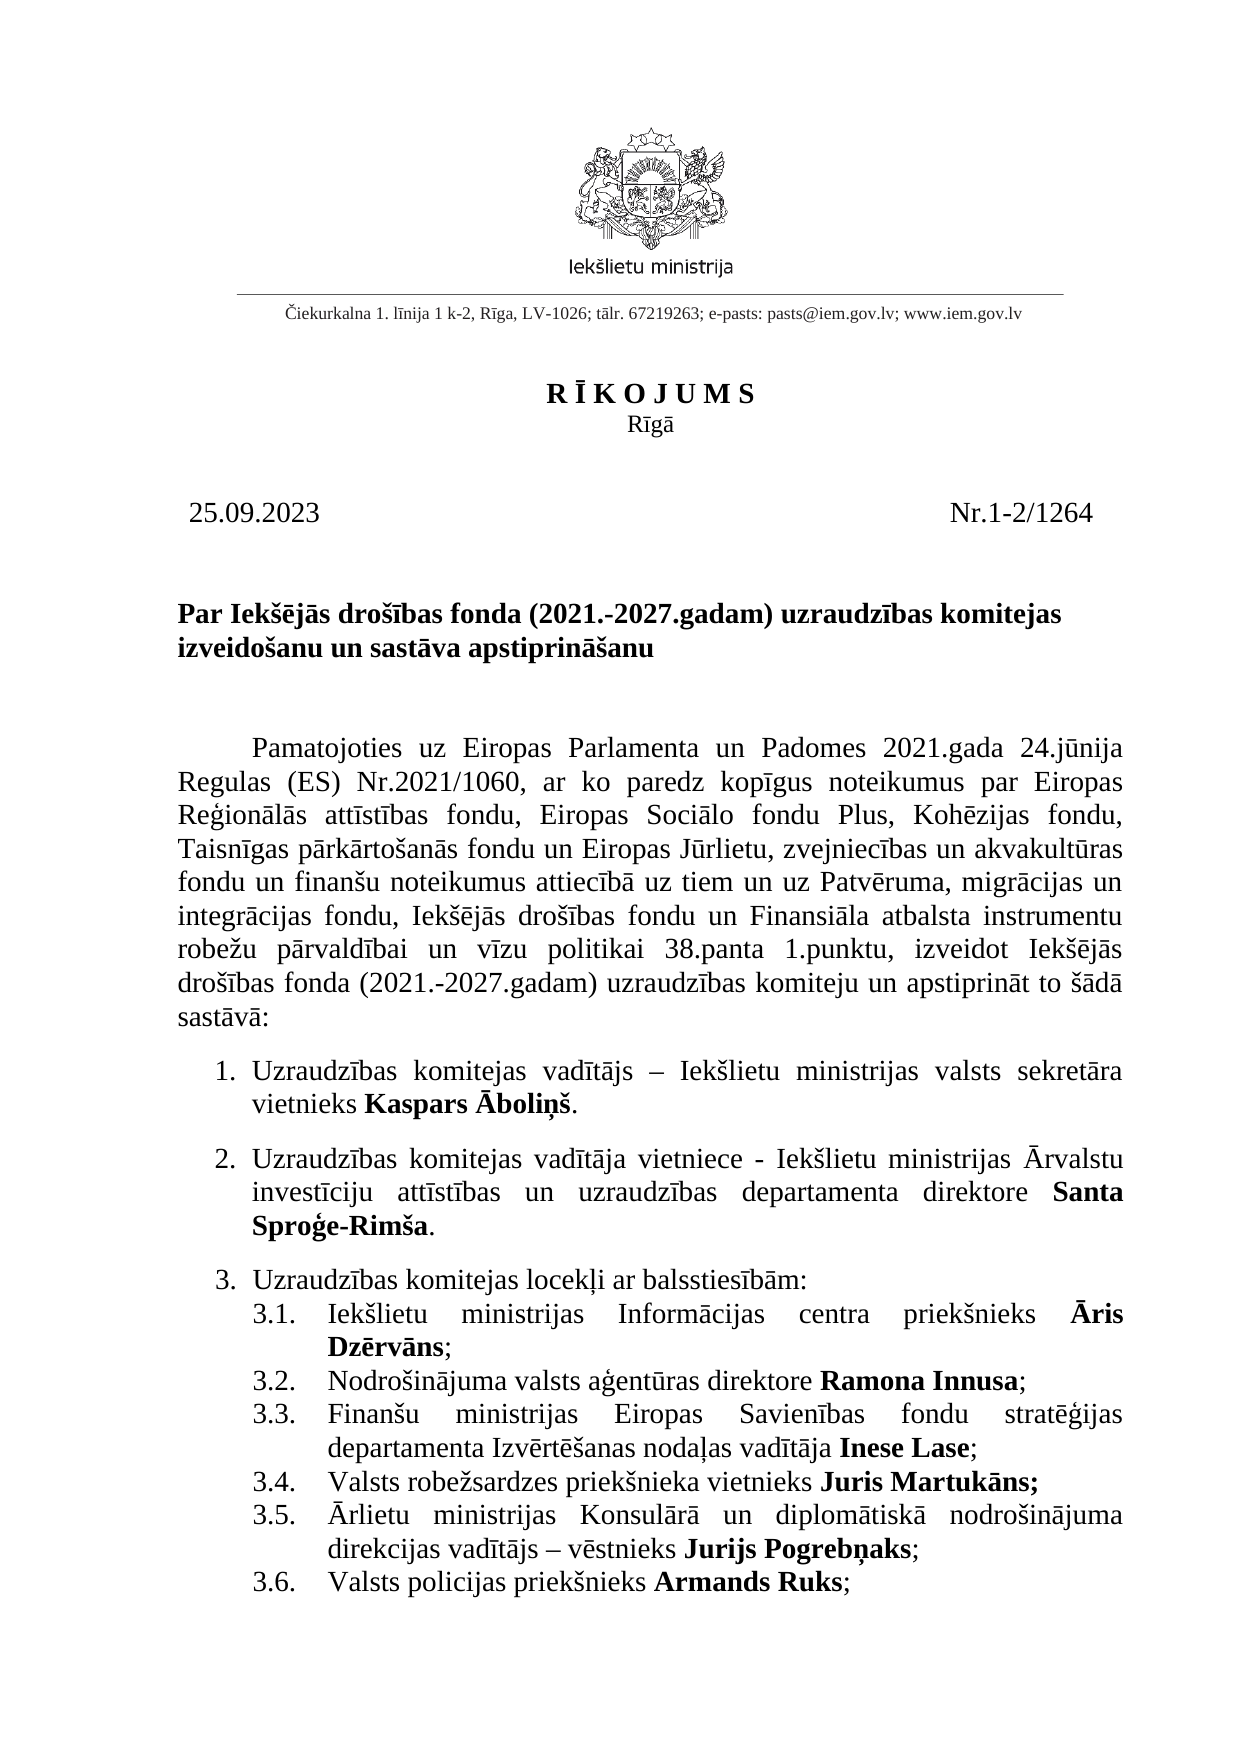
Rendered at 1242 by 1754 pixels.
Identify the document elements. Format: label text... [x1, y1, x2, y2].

list Iekšlietu ministrijas Informācijas centra priekšnieks Āris Dzērvāns; [252, 1296, 1123, 1363]
text Par Iekšējās drošības fonda (2021.-2027.gadam) uzraudzības komitejas izveidošanu un sastāva apstiprināšanu [177, 596, 1123, 663]
table_header Nr.1-2/1264 [661, 496, 1104, 529]
text Rīgā [177, 409, 1123, 438]
table_header 25.09.2023 [177, 496, 661, 529]
list Ārlietu ministrijas Konsulārā un diplomātiskā nodrošinājuma direkcijas vadītājs – vēstnieks Jurijs Pogrebņaks; [252, 1497, 1123, 1564]
list Uzraudzības komitejas vadītājs – Iekšlietu ministrijas valsts sekretāra vietnieks Kaspars Āboliņš. [214, 1053, 1123, 1120]
text Pamatojoties uz Eiropas Parlamenta un Padomes 2021.gada 24.jūnija Regulas (ES) Nr.2021/1060, ar ko paredz kopīgus noteikumus par Eiropas Reģionālās attīstības fondu, Eiropas Sociālo fondu Plus, Kohēzijas fondu, Taisnīgas pārkārtošanās fondu un Eiropas Jūrlietu, zvejniecības un akvakultūras fondu un finanšu noteikumus attiecībā uz tiem un uz Patvēruma, migrācijas un integrācijas fondu, Iekšējās drošības fondu un Finansiāla atbalsta instrumentu robežu pārvaldībai un vīzu politikai 38.panta 1.punktu, izveidot Iekšējās drošības fonda (2021.-2027.gadam) uzraudzības komiteju un apstiprināt to šādā sastāvā: [177, 730, 1123, 1032]
list Valsts robežsardzes priekšnieka vietnieks Juris Martukāns; [252, 1464, 1123, 1497]
picture [207, 126, 1094, 286]
list Uzraudzības komitejas locekļi ar balsstiesībām: [215, 1262, 1123, 1296]
text R Ī K O J U M S [177, 376, 1123, 409]
list Valsts policijas priekšnieks Armands Ruks; [252, 1564, 1123, 1598]
list Uzraudzības komitejas vadītāja vietniece - Iekšlietu ministrijas Ārvalstu investīciju attīstības un uzraudzības departamenta direktore Santa Sproģe-Rimša. [214, 1141, 1123, 1242]
list Finanšu ministrijas Eiropas Savienības fondu stratēģijas departamenta Izvērtēšanas nodaļas vadītāja Inese Lase; [252, 1397, 1123, 1464]
list Nodrošinājuma valsts aģentūras direktore Ramona Innusa; [252, 1363, 1123, 1397]
text Čiekurkalna 1. līnija 1 k-2, Rīga, LV-1026; tālr. 67219263; e-pasts: pasts@iem.gov.lv; www.iem.gov.lv [179, 303, 1128, 323]
